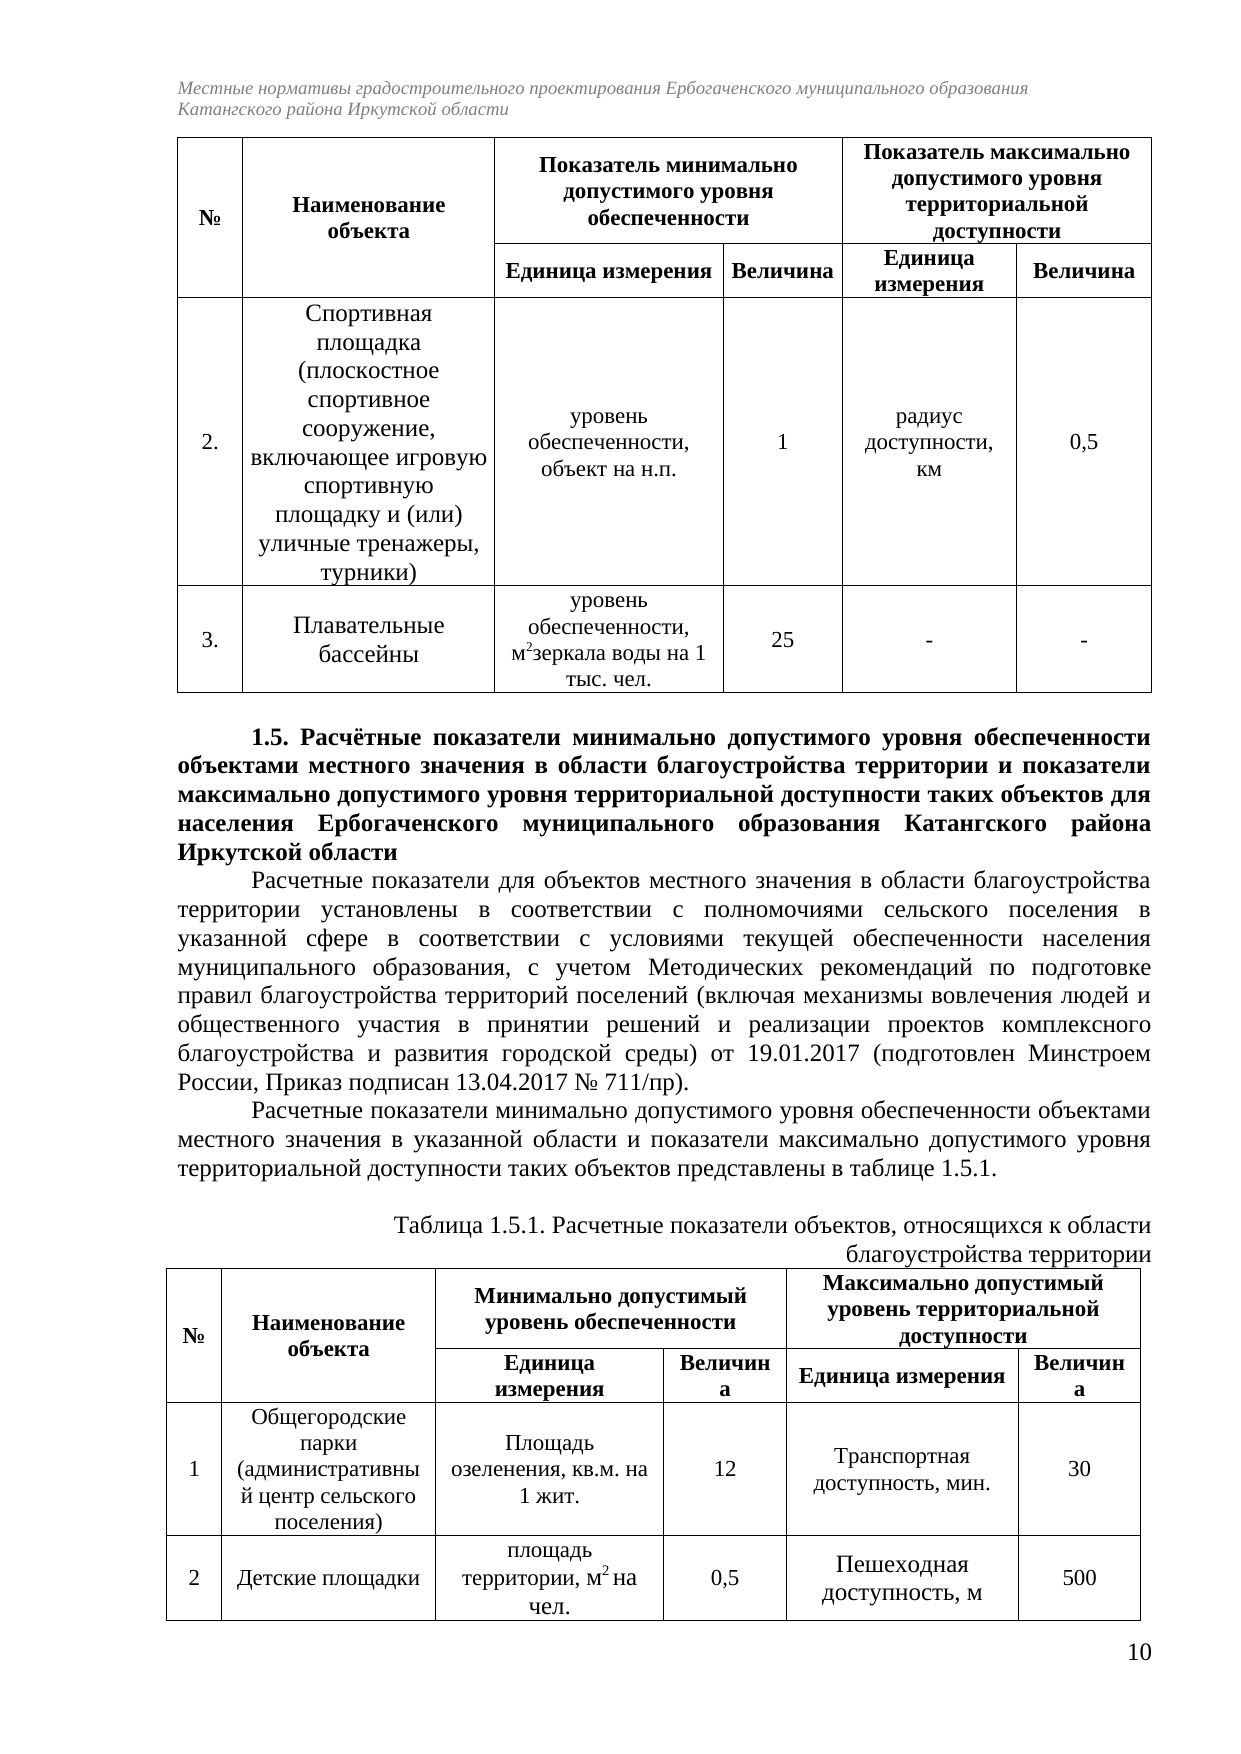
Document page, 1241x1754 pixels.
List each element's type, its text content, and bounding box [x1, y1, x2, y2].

table_cell уровень обеспеченности, объект на н.п. [495, 298, 723, 585]
table_cell 3. [178, 586, 242, 692]
text Расчетные показатели минимально допустимого уровня обеспеченности объектами местного значения в указанной области и показатели максимально допустимого уровня территориальной доступности таких объектов представлены в таблице 1.5.1. [177, 1095, 1152, 1182]
table_cell Площадь озеленения, кв.м. на 1 жит. [436, 1403, 663, 1534]
table_header № [167, 1269, 221, 1402]
table_cell - [1017, 586, 1151, 692]
table_cell Детские площадки [222, 1536, 435, 1619]
text 1.5. Расчётные показатели минимально допустимого уровня обеспеченности объектами местного значения в области благоустройства территории и показатели максимально допустимого уровня территориальной доступности таких объектов для населения Ербогаченского муниципального образования Катангского района Иркутской области [177, 722, 1152, 865]
table_cell Величина [1017, 244, 1151, 297]
table_header Наименование объекта [222, 1269, 435, 1402]
table_cell 25 [724, 586, 842, 692]
table_cell Единица измерения [787, 1349, 1018, 1402]
table_cell Величина [664, 1349, 786, 1402]
table_cell Плавательные бассейны [243, 586, 494, 692]
table_cell Транспортная доступность, мин. [787, 1403, 1018, 1534]
table_cell 500 [1019, 1536, 1140, 1619]
table_cell Единица измерения [495, 244, 723, 297]
table_cell уровень обеспеченности, м2зеркала воды на 1 тыс. чел. [495, 586, 723, 692]
table_cell Спортивная площадка (плоскостное спортивное сооружение, включающее игровую спортивную площадку и (или) уличные тренажеры, турники) [243, 298, 494, 585]
table_cell 12 [664, 1403, 786, 1534]
table_cell 1 [167, 1403, 221, 1534]
table_cell 0,5 [664, 1536, 786, 1619]
text Таблица 1.5.1. Расчетные показатели объектов, относящихся к области [177, 1210, 1152, 1239]
table_header Наименование объекта [243, 138, 494, 297]
table_header Минимально допустимый уровень обеспеченности [436, 1269, 786, 1348]
table_header № [178, 138, 242, 297]
table_header Максимально допустимый уровень территориальной доступности [787, 1269, 1140, 1348]
table_cell 2 [167, 1536, 221, 1619]
table_cell Величина [1019, 1349, 1140, 1402]
table_cell 0,5 [1017, 298, 1151, 585]
table_cell 30 [1019, 1403, 1140, 1534]
table_cell 2. [178, 298, 242, 585]
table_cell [436, 1536, 663, 1619]
table_cell Величина [724, 244, 842, 297]
table_cell радиус доступности, км [843, 298, 1016, 585]
table_cell 1 [724, 298, 842, 585]
text Расчетные показатели для объектов местного значения в области благоустройства территории установлены в соответствии с полномочиями сельского поселения в указанной сфере в соответствии с условиями текущей обеспеченности населения муниципального образования, с учетом Методических рекомендаций по подготовке правил благоустройства территорий поселений (включая механизмы вовлечения людей и общественного участия в принятии решений и реализации проектов комплексного благоустройства и развития городской среды) от 19.01.2017 (подготовлен Минстроем России, Приказ подписан 13.04.2017 № 711/пр). [177, 865, 1152, 1095]
table_cell Единица измерения [843, 244, 1016, 297]
text благоустройства территории [177, 1239, 1152, 1268]
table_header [843, 138, 1151, 243]
table_cell Общегородские парки (административный центр сельского поселения) [222, 1403, 435, 1534]
table_cell - [843, 586, 1016, 692]
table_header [495, 138, 842, 243]
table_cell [787, 1536, 1018, 1619]
table_cell Единица измерения [436, 1349, 663, 1402]
